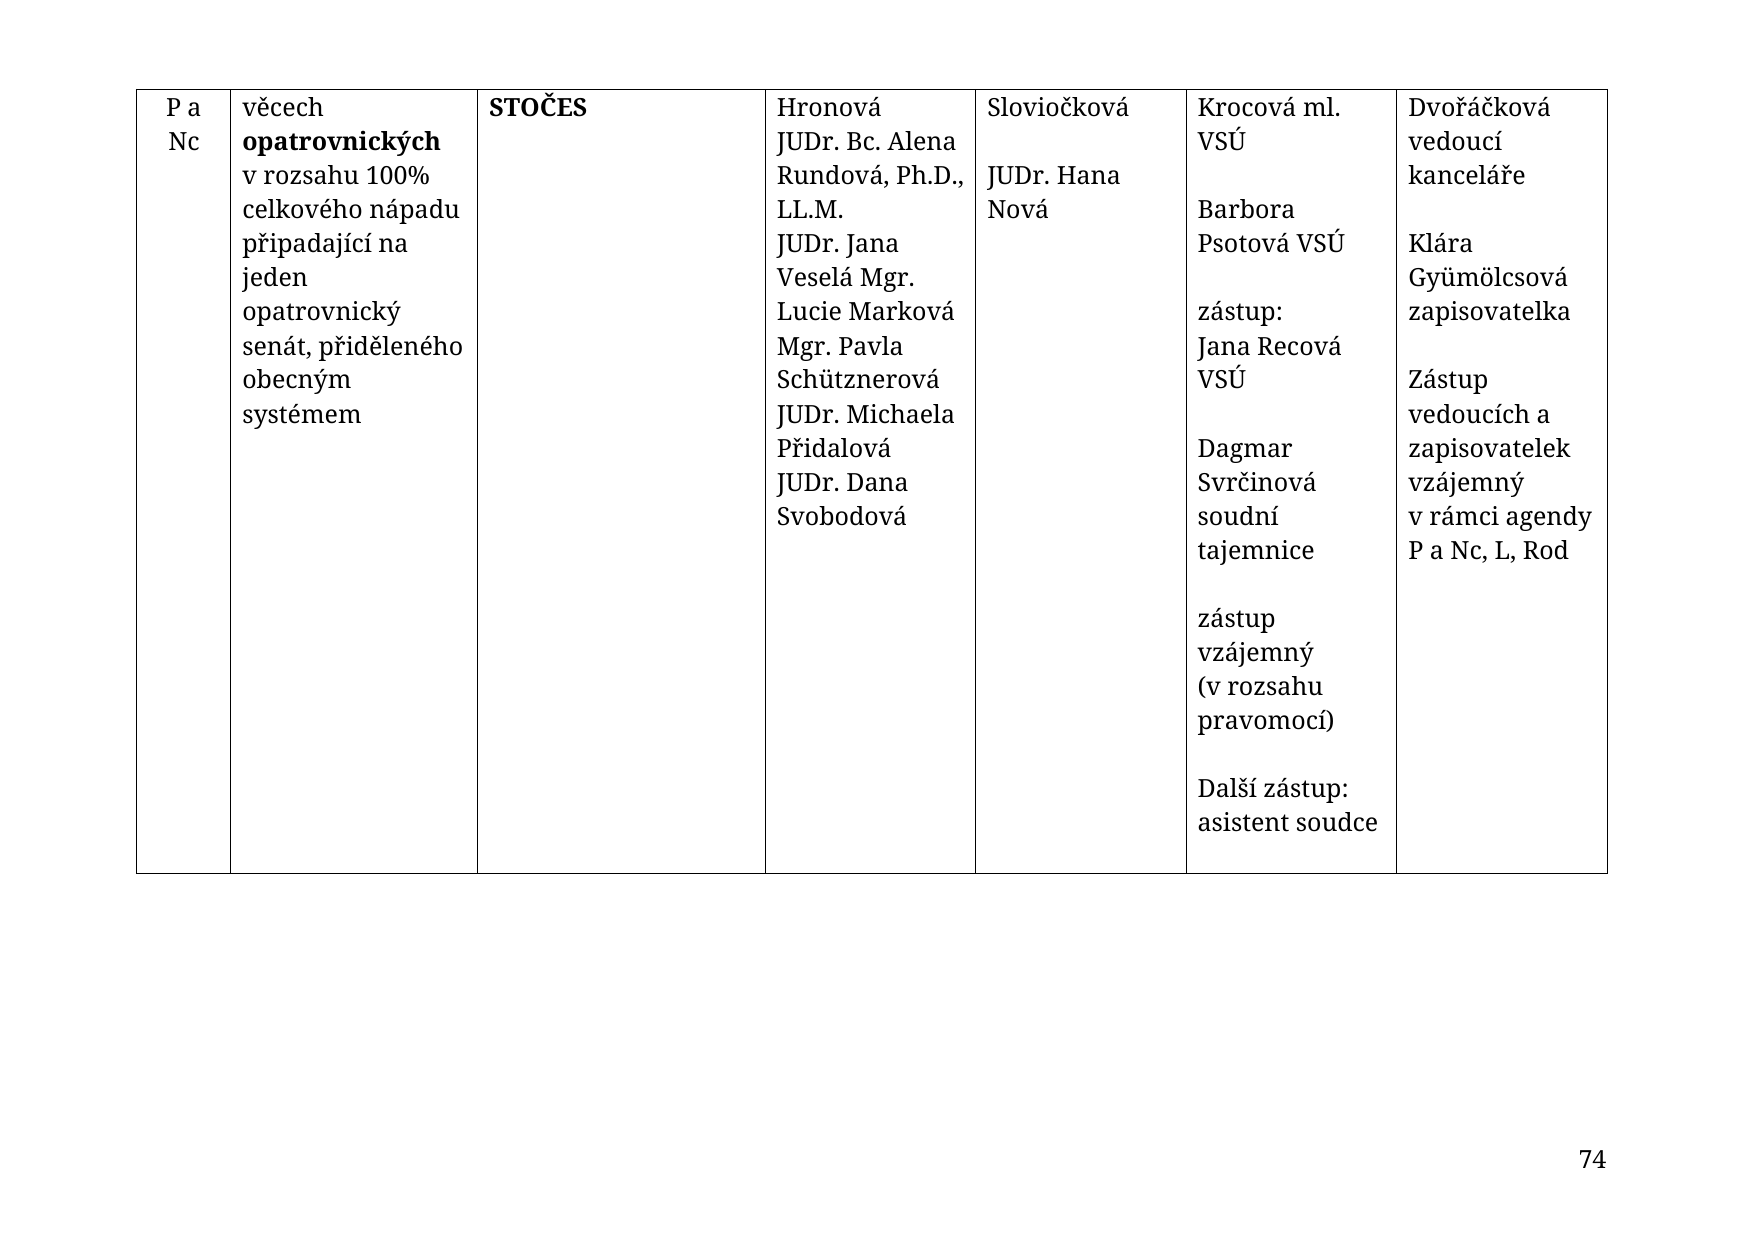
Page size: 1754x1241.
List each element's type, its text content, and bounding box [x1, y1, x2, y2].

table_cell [1397, 90, 1607, 873]
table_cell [766, 90, 975, 873]
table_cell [1187, 90, 1396, 873]
table_cell Mgr. Libor STOČES [478, 90, 765, 873]
table_cell 26 P a Nc [137, 90, 230, 873]
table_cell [976, 90, 1186, 873]
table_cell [231, 90, 477, 873]
